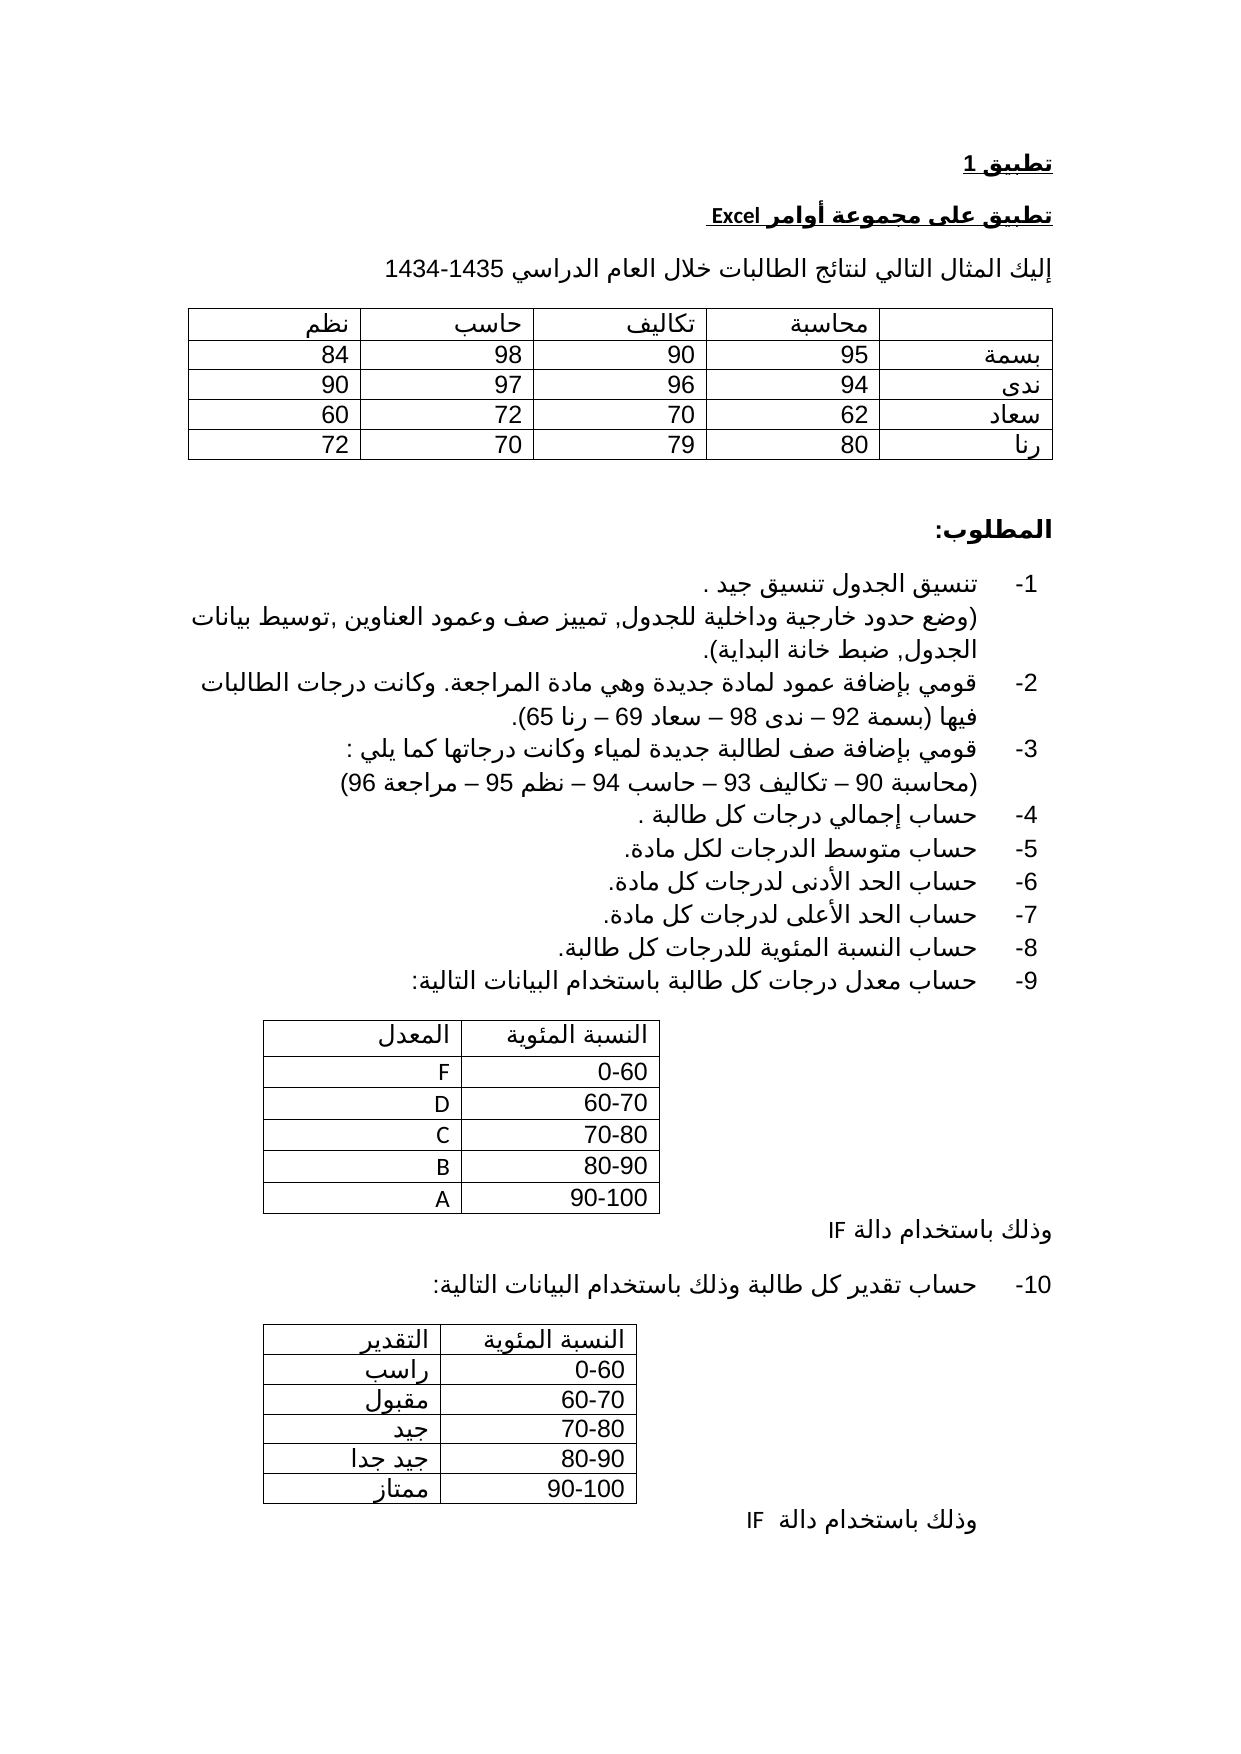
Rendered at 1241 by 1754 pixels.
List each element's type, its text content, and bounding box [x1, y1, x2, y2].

table_cell 70-80 [441, 1415, 636, 1443]
text تطبيق 1 [187, 150, 1053, 176]
table_cell 96 [534, 370, 706, 399]
table_cell B [264, 1151, 461, 1182]
table_cell راسب [264, 1355, 440, 1384]
table_cell 94 [707, 370, 879, 399]
table_cell بسمة [880, 341, 1052, 369]
table_header حاسب [361, 309, 533, 339]
table_cell D [264, 1088, 461, 1119]
table_cell 70 [361, 430, 533, 459]
table_cell 95 [707, 341, 879, 369]
table_cell 70-80 [462, 1120, 659, 1150]
table_cell 90 [534, 341, 706, 369]
table_cell 90-100 [462, 1183, 659, 1213]
table_header التقدير [264, 1325, 440, 1354]
table_cell 79 [534, 430, 706, 459]
list حساب متوسط الدرجات لكل مادة. [187, 833, 1015, 862]
table_cell F [264, 1057, 461, 1087]
table_cell 80-90 [441, 1444, 636, 1473]
text تطبيق على مجموعة أوامر Excel [187, 201, 1053, 229]
table_header النسبة المئوية [441, 1325, 636, 1354]
table_cell 60-70 [441, 1385, 636, 1413]
list حساب الحد الأدنى لدرجات كل مادة. [187, 867, 1015, 895]
list حساب معدل درجات كل طالبة باستخدام البيانات التالية: [187, 966, 1015, 994]
table_cell 90 [189, 370, 360, 399]
table_header تكاليف [534, 309, 706, 339]
table_cell 62 [707, 400, 879, 429]
table_cell 80 [707, 430, 879, 459]
table_cell 70 [534, 400, 706, 429]
list حساب تقدير كل طالبة وذلك باستخدام البيانات التالية: [187, 1270, 1015, 1299]
list (وضع حدود خارجية وداخلية للجدول, تمييز صف وعمود العناوين ,توسيط بيانات الجدول, ضبط خانة البداية). [187, 602, 978, 664]
list (محاسبة 90 – تكاليف 93 – حاسب 94 – نظم 95 – مراجعة 96) [187, 767, 978, 796]
table_cell 90-100 [441, 1474, 636, 1503]
table_cell ندى [880, 370, 1052, 399]
list حساب الحد الأعلى لدرجات كل مادة. [187, 899, 1015, 928]
table_cell 98 [361, 341, 533, 369]
list قومي بإضافة صف لطالبة جديدة لمياء وكانت درجاتها كما يلي : [187, 734, 1015, 763]
table_cell رنا [880, 430, 1052, 459]
table_header نظم [189, 309, 360, 339]
list حساب النسبة المئوية للدرجات كل طالبة. [187, 933, 1015, 961]
table_cell جيد جدا [264, 1444, 440, 1473]
table_cell ممتاز [264, 1474, 440, 1503]
table_cell 0-60 [462, 1057, 659, 1087]
text وذلك باستخدام دالة IF [187, 1214, 1053, 1245]
list قومي بإضافة عمود لمادة جديدة وهي مادة المراجعة. وكانت درجات الطالبات فيها (بسمة 92 – ندى 98 – سعاد 69 – رنا 65). [187, 668, 1015, 730]
table_cell سعاد [880, 400, 1052, 429]
table_cell جيد [264, 1415, 440, 1443]
text إليك المثال التالي لنتائج الطالبات خلال العام الدراسي 1435-1434 [187, 254, 1053, 283]
table_cell 60 [189, 400, 360, 429]
list وذلك باستخدام دالة IF [187, 1504, 978, 1534]
table_cell مقبول [264, 1385, 440, 1413]
list حساب إجمالي درجات كل طالبة . [187, 801, 1015, 829]
table_header المعدل [264, 1021, 461, 1056]
table_cell A [264, 1183, 461, 1213]
table_cell 97 [361, 370, 533, 399]
table_cell 72 [189, 430, 360, 459]
table_cell C [264, 1120, 461, 1150]
table_cell 84 [189, 341, 360, 369]
table_header محاسبة [707, 309, 879, 339]
table_cell 72 [361, 400, 533, 429]
table_cell 80-90 [462, 1151, 659, 1182]
table_cell 60-70 [462, 1088, 659, 1119]
table_header [880, 309, 1052, 339]
list تنسيق الجدول تنسيق جيد . [187, 569, 1015, 598]
table_cell 0-60 [441, 1355, 636, 1384]
table_header النسبة المئوية [462, 1021, 659, 1056]
text المطلوب: [187, 516, 1053, 544]
